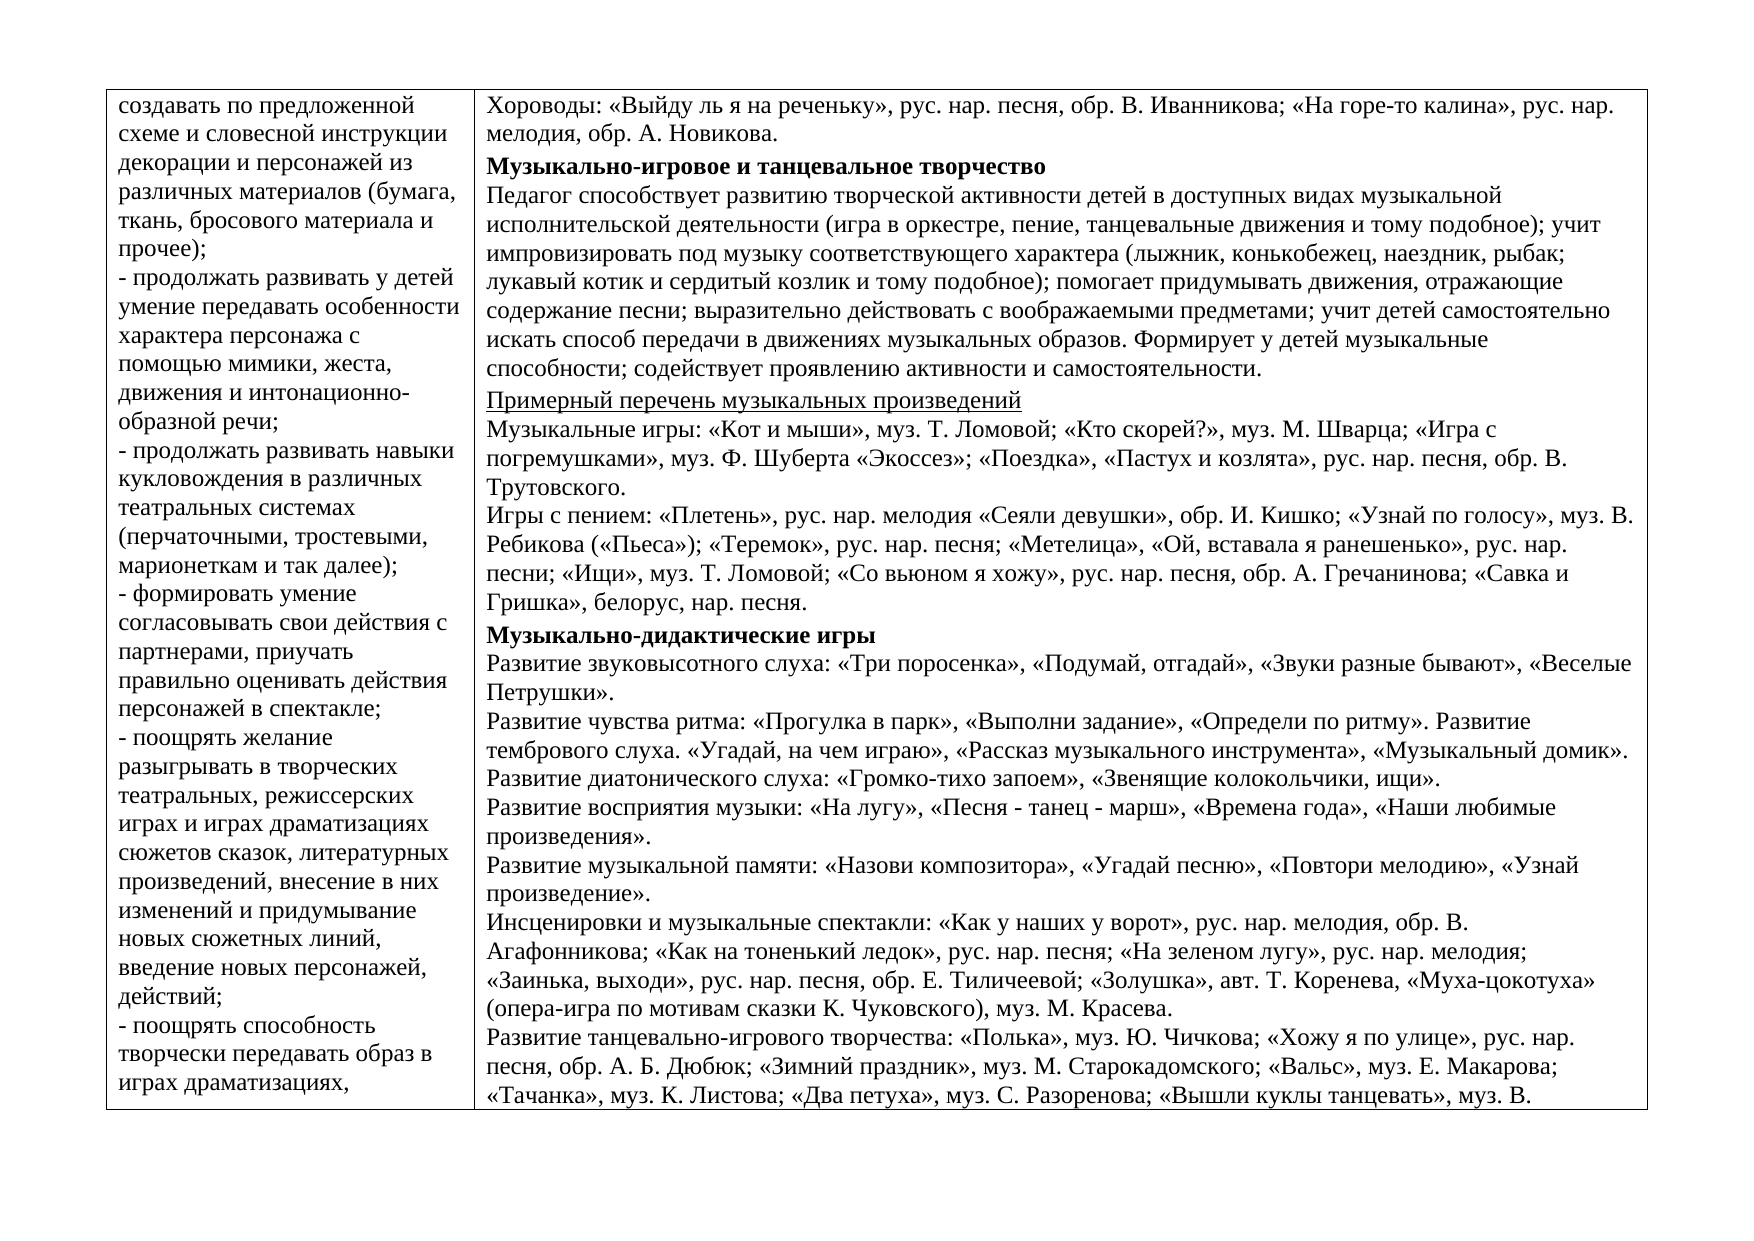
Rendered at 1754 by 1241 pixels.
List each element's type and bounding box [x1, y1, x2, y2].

table_cell [475, 90, 1647, 1108]
table_cell [107, 90, 474, 1108]
